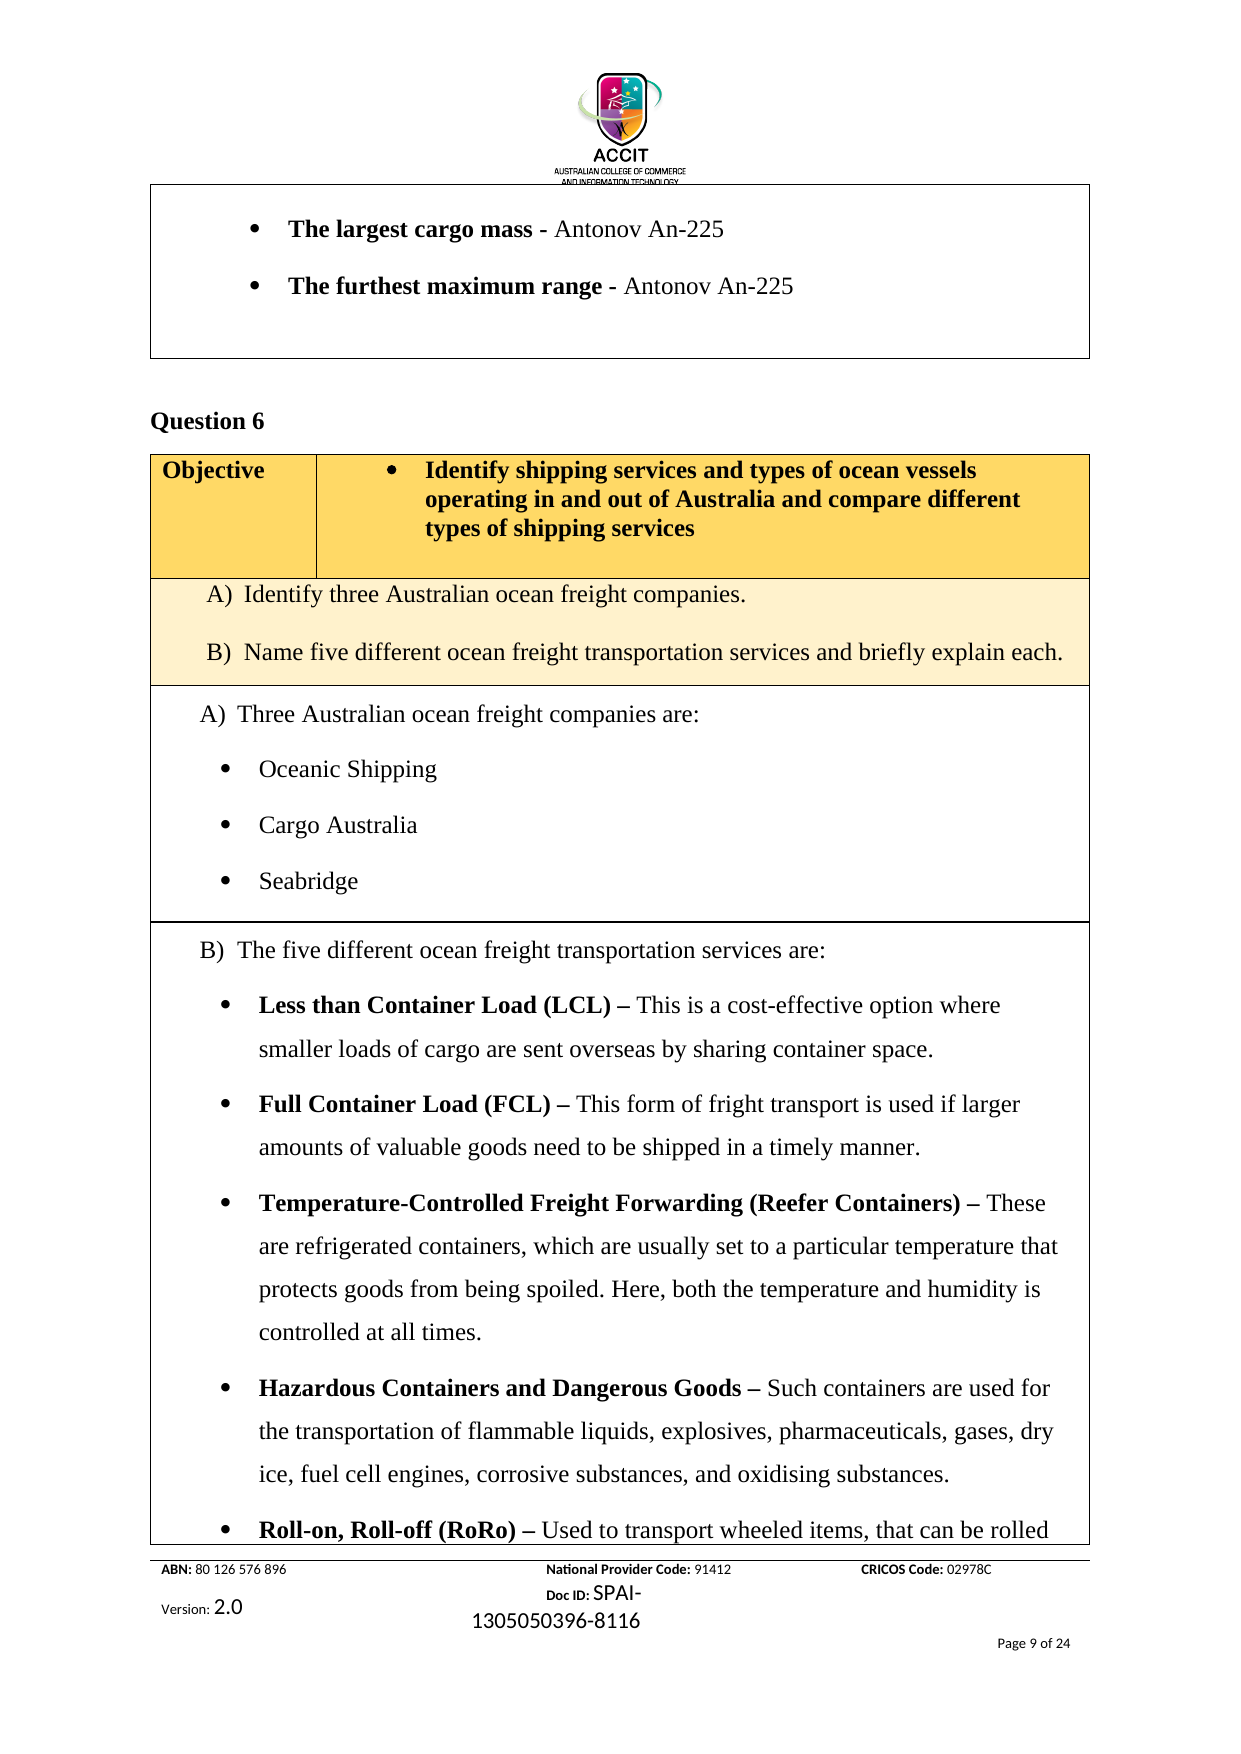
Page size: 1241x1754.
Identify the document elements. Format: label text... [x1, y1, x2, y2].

table_header Objective [151, 455, 316, 578]
table_cell Three Australian ocean freight companies are: Oceanic Shipping Cargo Australia Seabridge [151, 686, 1089, 921]
text Question 6 [150, 406, 1090, 435]
picture [554, 73, 686, 184]
table_cell Identify three Australian ocean freight companies. Name five different ocean freight transportation services and briefly explain each. [151, 579, 1089, 685]
table_header Identify shipping services and types of ocean vessels operating in and out of Australia and compare different types of shipping services [317, 455, 1089, 578]
